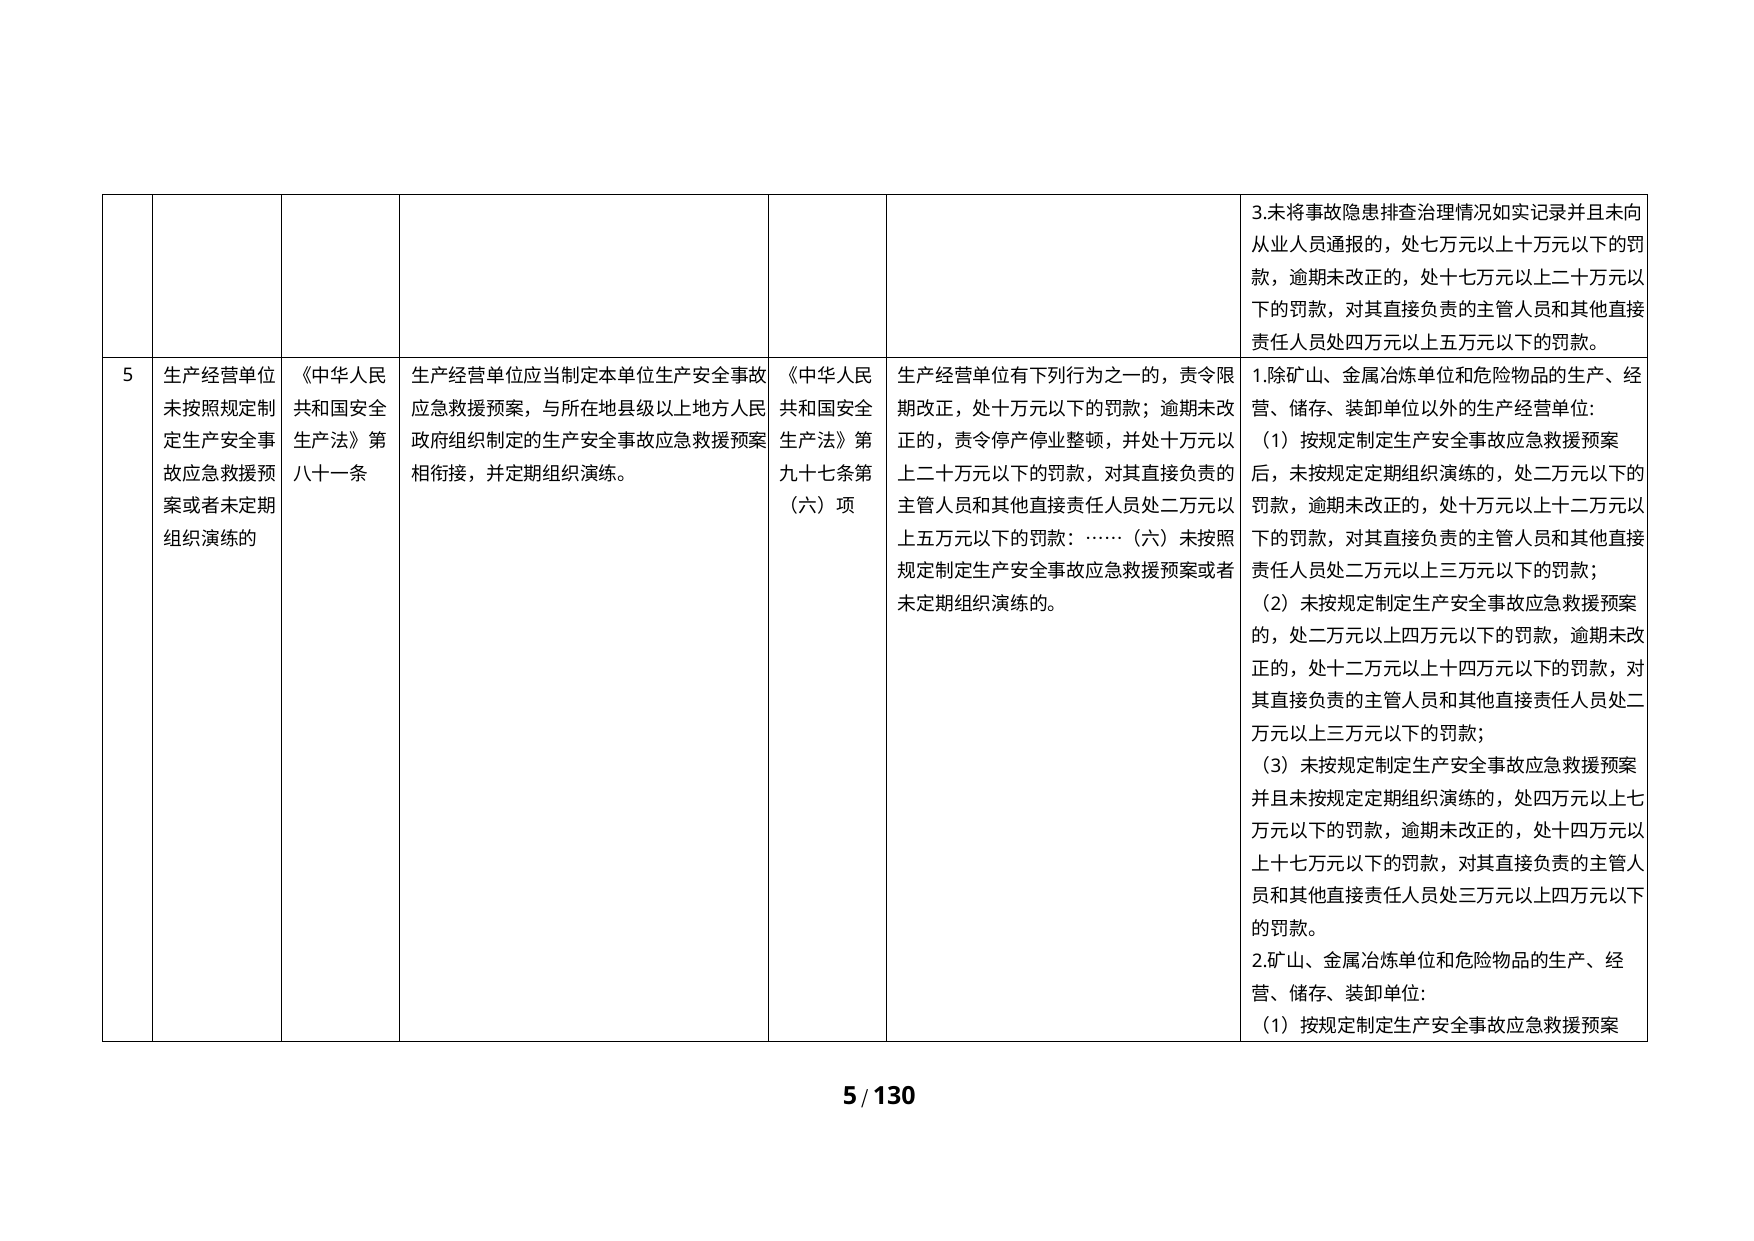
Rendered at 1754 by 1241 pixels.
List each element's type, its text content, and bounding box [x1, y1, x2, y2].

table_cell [400, 195, 768, 357]
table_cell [887, 358, 1240, 1041]
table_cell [282, 195, 399, 357]
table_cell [1241, 195, 1647, 357]
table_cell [1241, 358, 1647, 1041]
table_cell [769, 195, 886, 357]
table_cell 《中华人民共和国安全生产法》第八十一条 [282, 358, 399, 1041]
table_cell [887, 195, 1240, 357]
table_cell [400, 358, 768, 1041]
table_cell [153, 358, 281, 1041]
table_cell 4 [103, 195, 152, 357]
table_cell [769, 358, 886, 1041]
table_cell 5 [103, 358, 152, 1041]
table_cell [153, 195, 281, 357]
